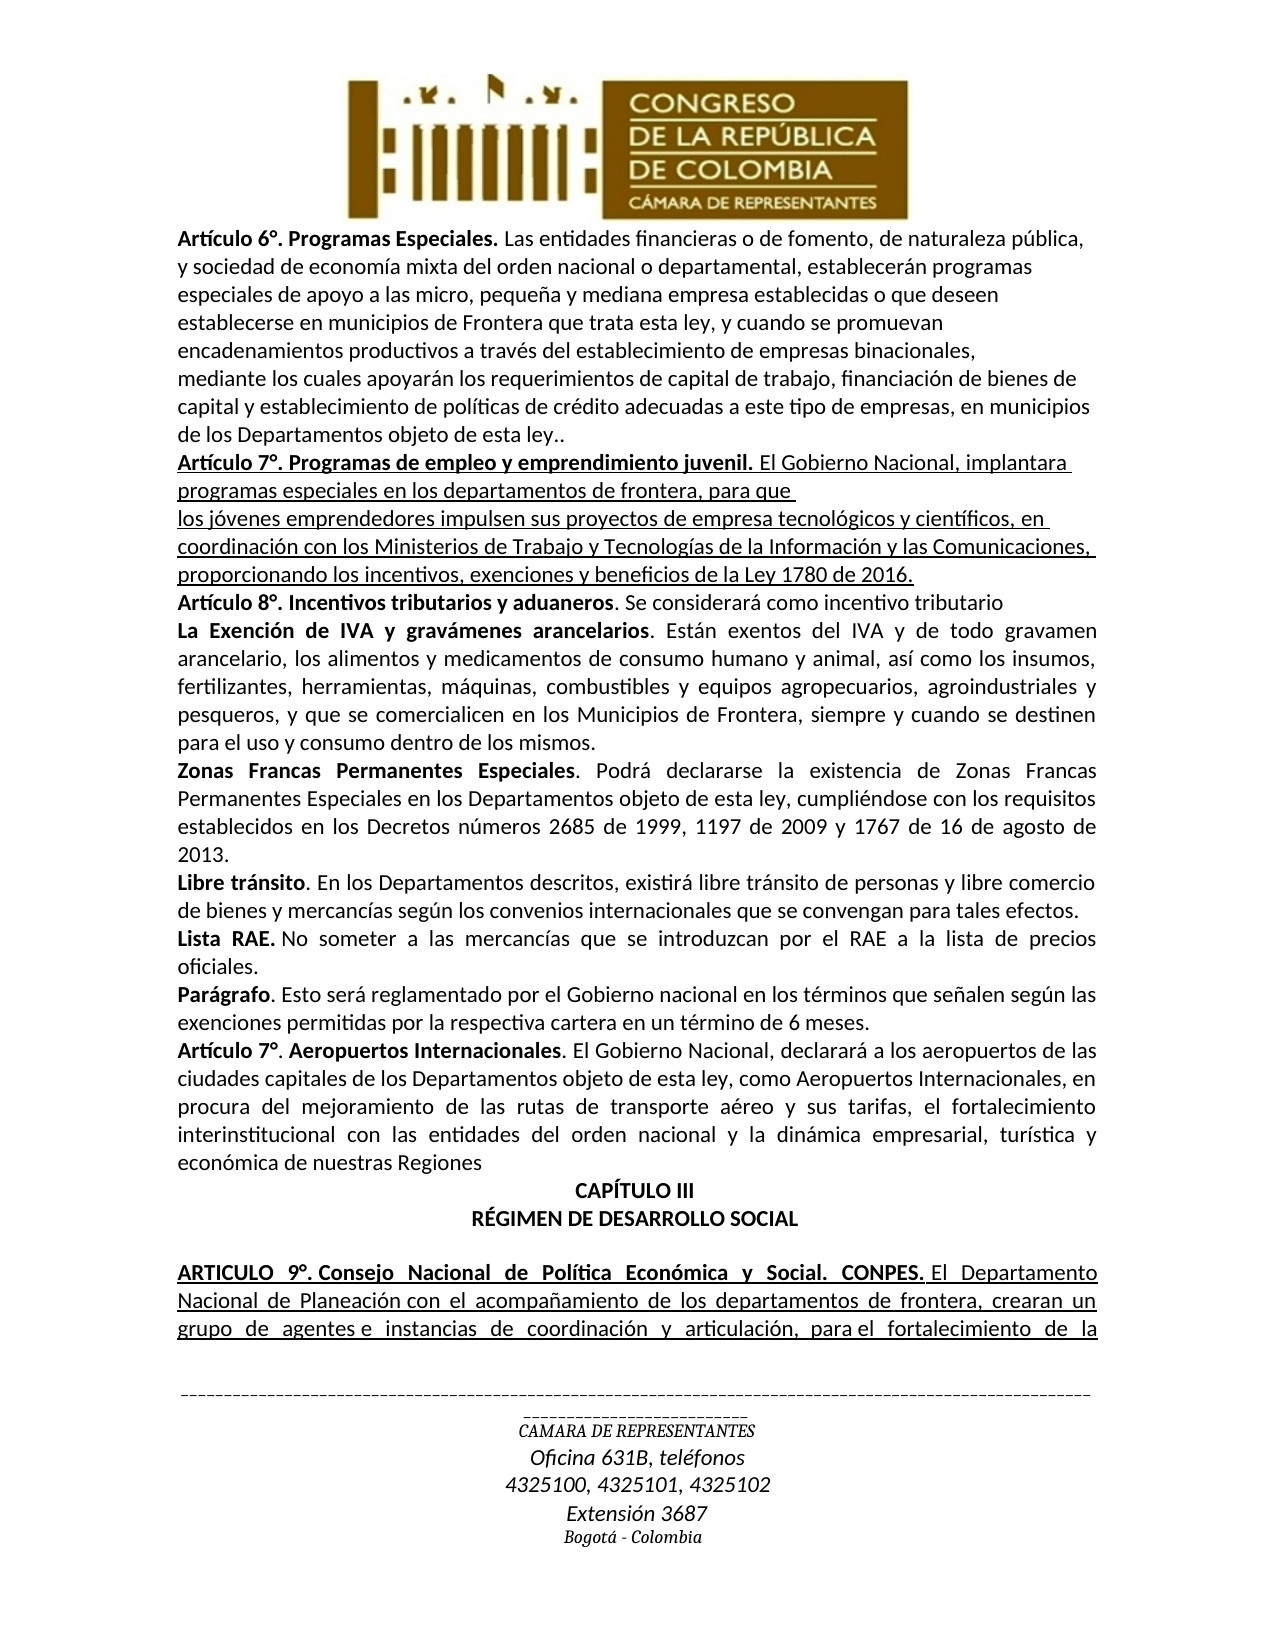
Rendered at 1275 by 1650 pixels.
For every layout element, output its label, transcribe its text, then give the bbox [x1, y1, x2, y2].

text Artículo 8°. Incentivos tributarios y aduaneros. Se considerará como incentivo tributario [177, 588, 1098, 616]
text Libre tránsito. En los Departamentos descritos, existirá libre tránsito de personas y libre comercio de bienes y mercancías según los convenios internacionales que se convengan para tales efectos. [177, 868, 1098, 924]
text Zonas Francas Permanentes Especiales. Podrá declararse la existencia de Zonas Francas Permanentes Especiales en los Departamentos objeto de esta ley, cumpliéndose con los requisitos establecidos en los Decretos números 2685 de 1999, 1197 de 2009 y 1767 de 16 de agosto de 2013. [177, 756, 1098, 868]
text CAPÍTULO III [177, 1176, 1098, 1204]
text Lista RAE. No someter a las mercancías que se introduzcan por el RAE a la lista de precios oficiales. [177, 924, 1098, 980]
text Artículo 7°. Programas de empleo y emprendimiento juvenil. El Gobierno Nacional, implantara programas especiales en los departamentos de frontera, para que los jóvenes emprendedores impulsen sus proyectos de empresa tecnológicos y científicos, en coordinación con los Ministerios de Trabajo y Tecnologías de la Información y las Comunicaciones, proporcionando los incentivos, exenciones y beneficios de la Ley 1780 de 2016. [177, 448, 1098, 588]
text La Exención de IVA y gravámenes arancelarios. Están exentos del IVA y de todo gravamen arancelario, los alimentos y medicamentos de consumo humano y animal, así como los insumos, fertilizantes, herramientas, máquinas, combustibles y equipos agropecuarios, agroindustriales y pesqueros, y que se comercialicen en los Municipios de Frontera, siempre y cuando se destinen para el uso y consumo dentro de los mismos. [177, 616, 1098, 756]
text Parágrafo. Esto será reglamentado por el Gobierno nacional en los términos que señalen según las exenciones permitidas por la respectiva cartera en un término de 6 meses. [177, 980, 1098, 1036]
picture [342, 73, 914, 224]
text RÉGIMEN DE DESARROLLO SOCIAL [177, 1204, 1098, 1232]
text Artículo 7°. Aeropuertos Internacionales. El Gobierno Nacional, declarará a los aeropuertos de las ciudades capitales de los Departamentos objeto de esta ley, como Aeropuertos Internacionales, en procura del mejoramiento de las rutas de transporte aéreo y sus tarifas, el fortalecimiento interinstitucional con las entidades del orden nacional y la dinámica empresarial, turística y económica de nuestras Regiones [177, 1036, 1098, 1176]
text Artículo 6°. Programas Especiales. Las entidades financieras o de fomento, de naturaleza pública, y sociedad de economía mixta del orden nacional o departamental, establecerán programas especiales de apoyo a las micro, pequeña y mediana empresa establecidas o que deseen establecerse en municipios de Frontera que trata esta ley, y cuando se promuevan encadenamientos productivos a través del establecimiento de empresas binacionales, mediante los cuales apoyarán los requerimientos de capital de trabajo, financiación de bienes de capital y establecimiento de políticas de crédito adecuadas a este tipo de empresas, en municipios de los Departamentos objeto de esta ley.. [177, 224, 1098, 448]
